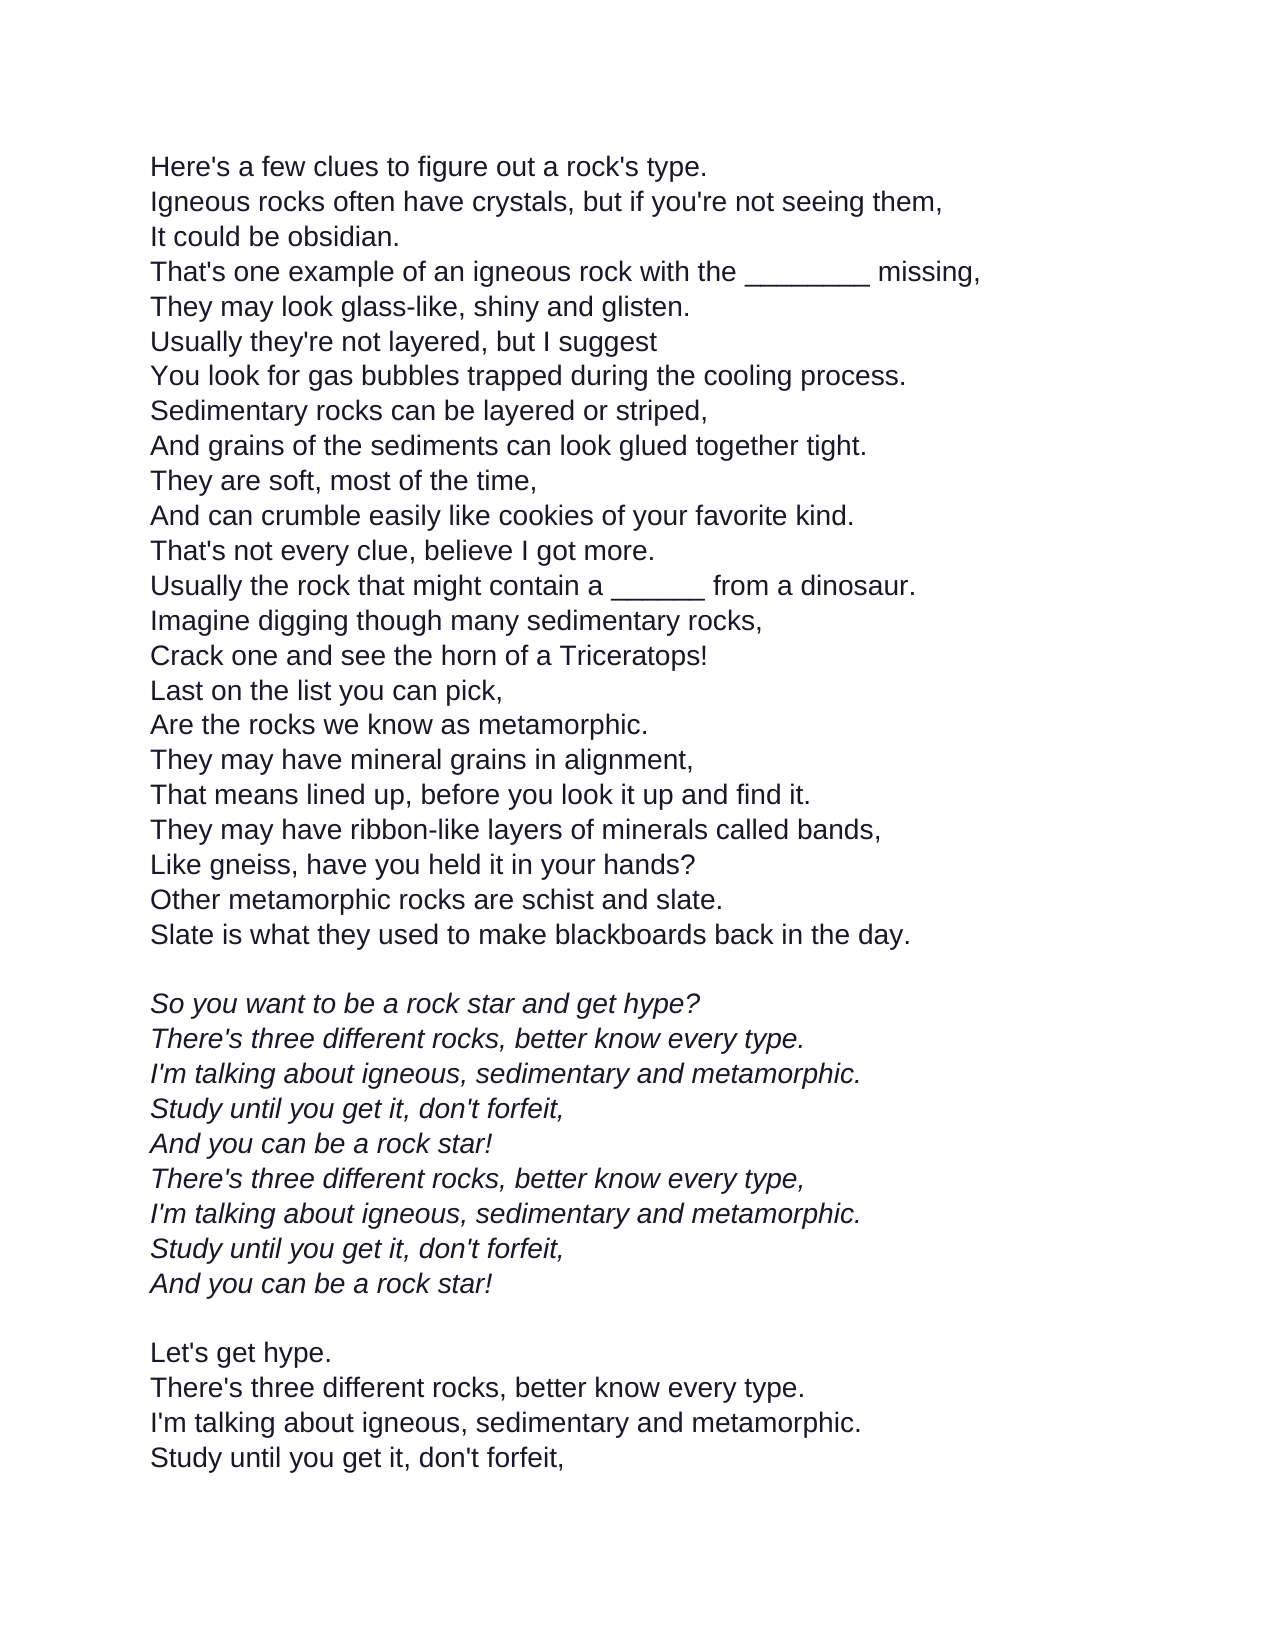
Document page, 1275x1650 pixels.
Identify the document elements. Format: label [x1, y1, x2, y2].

text [150, 150, 1125, 1473]
